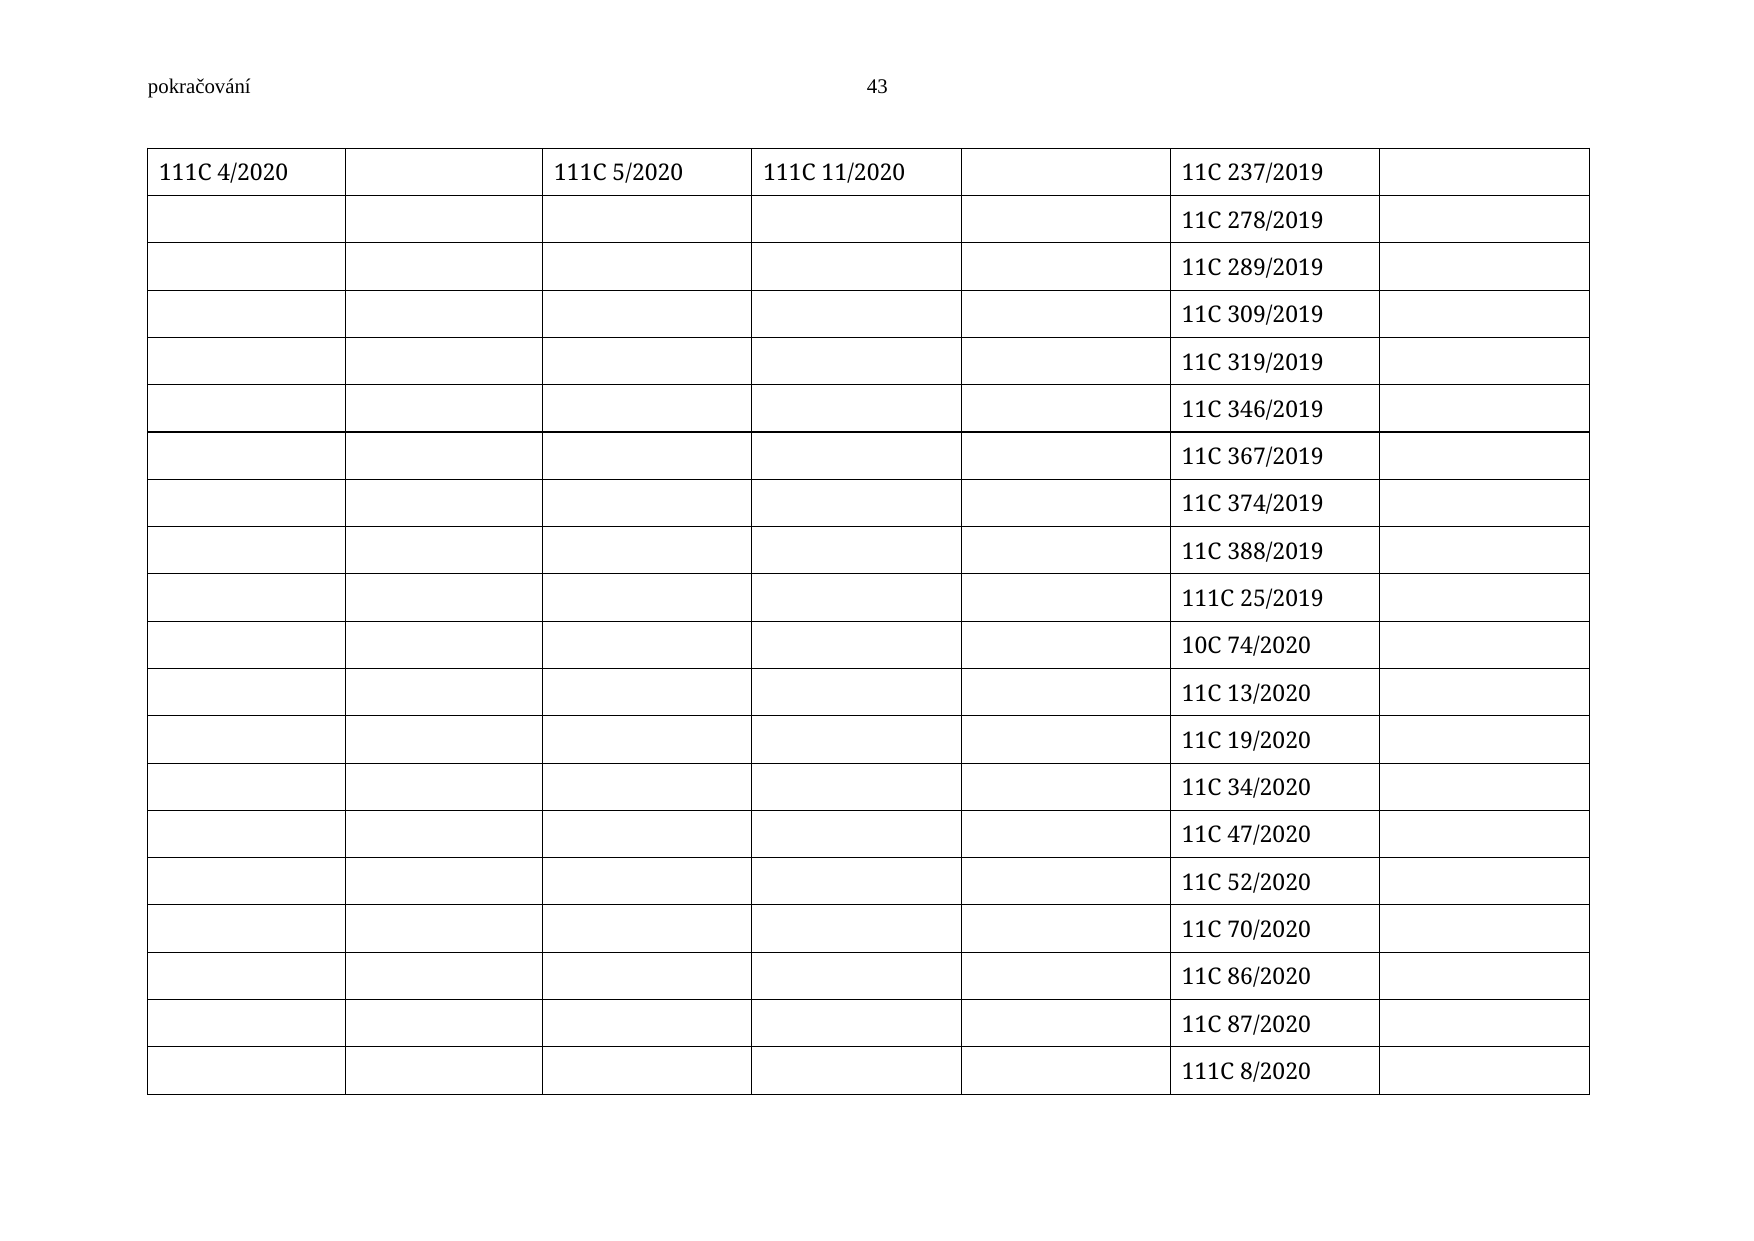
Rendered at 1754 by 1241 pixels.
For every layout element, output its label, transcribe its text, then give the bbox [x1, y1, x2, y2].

table_cell [543, 1047, 751, 1093]
table_cell [752, 1000, 961, 1046]
table_cell [752, 480, 961, 526]
table_cell [148, 716, 345, 762]
table_cell [346, 858, 542, 904]
table_cell [148, 953, 345, 999]
table_cell 11C 87/2020 [1171, 1000, 1379, 1046]
table_cell [346, 953, 542, 999]
table_cell 11C 346/2019 [1171, 385, 1379, 431]
table_cell [346, 385, 542, 431]
table_cell [543, 574, 751, 621]
table_cell 111C 8/2020 [1171, 1047, 1379, 1093]
table_cell [962, 811, 1170, 857]
table_cell [346, 1000, 542, 1046]
table_cell [1380, 953, 1589, 999]
table_cell [1380, 716, 1589, 762]
table_cell [1380, 527, 1589, 573]
table_cell 11C 34/2020 [1171, 764, 1379, 810]
table_cell [962, 669, 1170, 715]
table_cell [962, 858, 1170, 904]
table_cell [752, 716, 961, 762]
table_cell [1380, 764, 1589, 810]
table_cell [962, 149, 1170, 195]
table_cell [752, 291, 961, 337]
table_cell [962, 527, 1170, 573]
table_cell [543, 669, 751, 715]
table_cell [752, 669, 961, 715]
table_cell [1380, 338, 1589, 384]
table_cell [962, 764, 1170, 810]
table_cell [1380, 858, 1589, 904]
table_cell [962, 385, 1170, 431]
table_cell 11C 309/2019 [1171, 291, 1379, 337]
table_cell [148, 905, 345, 952]
table_cell [346, 764, 542, 810]
table_cell [752, 811, 961, 857]
table_cell 111C 11/2020 [752, 149, 961, 195]
table_cell [752, 338, 961, 384]
table_cell [1380, 811, 1589, 857]
table_cell [543, 716, 751, 762]
table_cell [962, 291, 1170, 337]
table_cell [962, 1000, 1170, 1046]
table_cell [346, 669, 542, 715]
table_cell [148, 385, 345, 431]
table_cell 11C 388/2019 [1171, 527, 1379, 573]
table_cell [346, 291, 542, 337]
table_cell [148, 764, 345, 810]
table_cell [752, 574, 961, 621]
table_cell 11C 70/2020 [1171, 905, 1379, 952]
table_cell [543, 527, 751, 573]
table_cell [543, 291, 751, 337]
table_cell [1380, 574, 1589, 621]
table_cell [543, 433, 751, 479]
table_cell 111C 5/2020 [543, 149, 751, 195]
table_cell [346, 716, 542, 762]
table_cell [752, 196, 961, 242]
table_cell [1380, 243, 1589, 289]
table_cell [543, 764, 751, 810]
table_cell [1380, 1047, 1589, 1093]
table_cell [346, 811, 542, 857]
table_cell [962, 905, 1170, 952]
table_cell [752, 858, 961, 904]
table_cell 11C 289/2019 [1171, 243, 1379, 289]
table_cell [962, 196, 1170, 242]
table_cell [148, 622, 345, 668]
table_cell [1380, 385, 1589, 431]
table_cell [962, 953, 1170, 999]
table_cell [1380, 433, 1589, 479]
table_cell 111C 4/2020 [148, 149, 345, 195]
table_cell [543, 811, 751, 857]
table_cell [148, 291, 345, 337]
table_cell [543, 1000, 751, 1046]
table_cell [543, 622, 751, 668]
table_cell [752, 764, 961, 810]
table_cell [543, 480, 751, 526]
table_cell [346, 905, 542, 952]
table_cell [543, 385, 751, 431]
table_cell [148, 338, 345, 384]
table_cell [1380, 480, 1589, 526]
table_cell [543, 905, 751, 952]
table_cell [346, 622, 542, 668]
table_cell [752, 1047, 961, 1093]
table_cell [543, 243, 751, 289]
table_cell [1380, 196, 1589, 242]
table_cell [962, 338, 1170, 384]
table_cell [962, 622, 1170, 668]
table_cell [346, 338, 542, 384]
table_cell [148, 574, 345, 621]
table_cell [962, 574, 1170, 621]
table_cell [346, 243, 542, 289]
table_cell [148, 433, 345, 479]
table_cell [543, 196, 751, 242]
table_cell 11C 374/2019 [1171, 480, 1379, 526]
table_cell [148, 858, 345, 904]
table_cell [543, 858, 751, 904]
table_cell [148, 196, 345, 242]
table_cell 11C 278/2019 [1171, 196, 1379, 242]
table_cell [346, 527, 542, 573]
table_cell [148, 527, 345, 573]
table_cell 11C 237/2019 [1171, 149, 1379, 195]
table_cell 11C 319/2019 [1171, 338, 1379, 384]
table_cell [752, 385, 961, 431]
table_cell [148, 1000, 345, 1046]
table_cell [962, 716, 1170, 762]
table_cell [1380, 149, 1589, 195]
table_cell [1380, 291, 1589, 337]
table_cell [148, 480, 345, 526]
table_cell 11C 367/2019 [1171, 433, 1379, 479]
table_cell [148, 669, 345, 715]
table_cell 11C 86/2020 [1171, 953, 1379, 999]
table_cell [1380, 1000, 1589, 1046]
table_cell [962, 1047, 1170, 1093]
table_cell [346, 196, 542, 242]
table_cell [1380, 622, 1589, 668]
table_cell [752, 905, 961, 952]
table_cell [148, 243, 345, 289]
table_cell [148, 811, 345, 857]
table_cell [752, 527, 961, 573]
table_cell 11C 52/2020 [1171, 858, 1379, 904]
table_cell [752, 243, 961, 289]
table_cell 11C 47/2020 [1171, 811, 1379, 857]
table_cell [962, 433, 1170, 479]
table_cell 111C 25/2019 [1171, 574, 1379, 621]
table_cell [543, 338, 751, 384]
table_cell [1380, 669, 1589, 715]
table_cell [752, 433, 961, 479]
table_cell [962, 480, 1170, 526]
table_cell 11C 13/2020 [1171, 669, 1379, 715]
table_cell [346, 149, 542, 195]
table_cell [346, 574, 542, 621]
table_cell [752, 953, 961, 999]
table_cell 10C 74/2020 [1171, 622, 1379, 668]
table_cell [752, 622, 961, 668]
table_cell [148, 1047, 345, 1093]
table_cell [962, 243, 1170, 289]
table_cell [346, 1047, 542, 1093]
table_cell [543, 953, 751, 999]
table_cell 11C 19/2020 [1171, 716, 1379, 762]
table_cell [1380, 905, 1589, 952]
table_cell [346, 480, 542, 526]
table_cell [346, 433, 542, 479]
